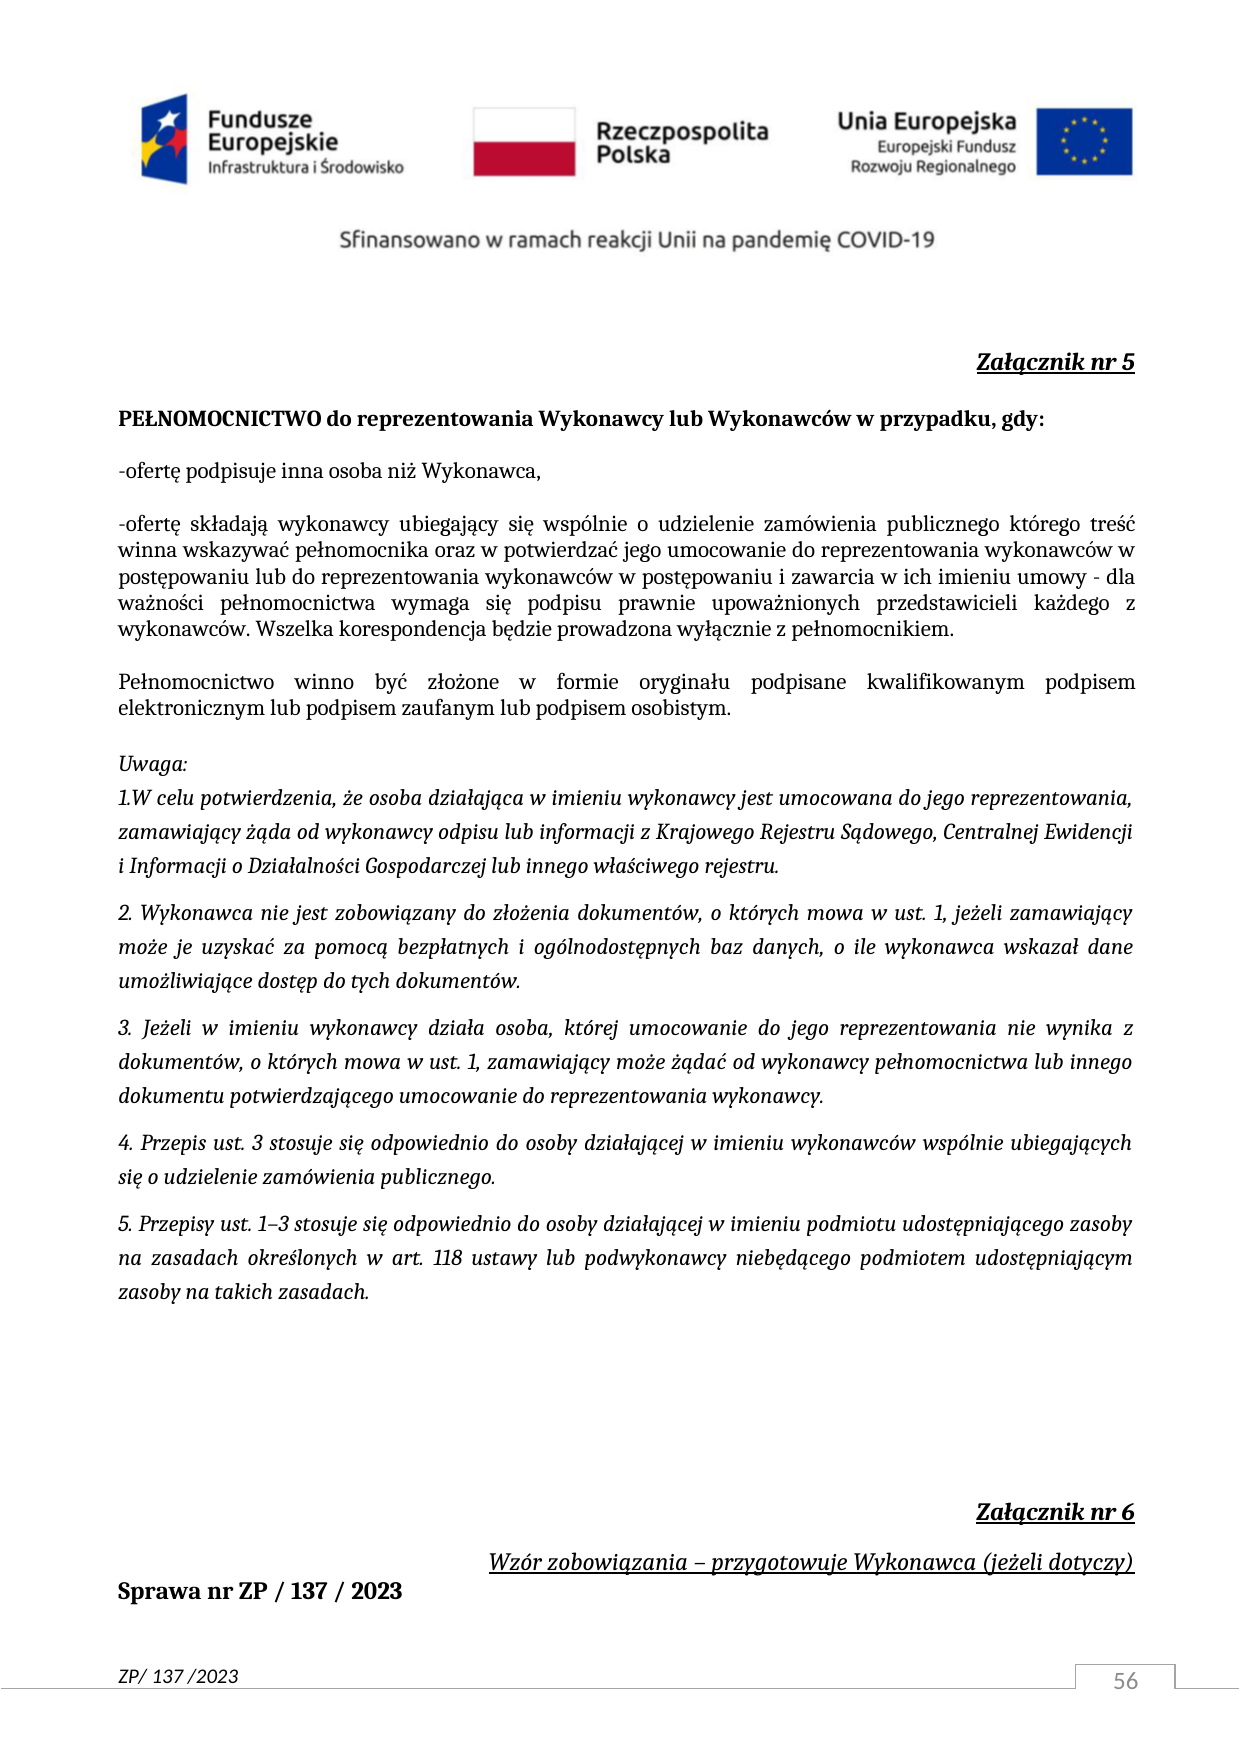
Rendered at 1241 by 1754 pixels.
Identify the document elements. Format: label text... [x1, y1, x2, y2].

text 3. Jeżeli w imieniu wykonawcy działa osoba, której umocowanie do jego reprezentowania nie wynika z dokumentów, o których mowa w ust. 1, zamawiający może żądać od wykonawcy pełnomocnictwa lub innego dokumentu potwierdzającego umocowanie do reprezentowania wykonawcy. [118, 1014, 1137, 1109]
text Wzór zobowiązania – przygotowuje Wykonawca (jeżeli dotyczy) [118, 1527, 1137, 1577]
text Uwaga: 1.W celu potwierdzenia, że osoba działająca w imieniu wykonawcy jest umocowana do jego reprezentowania, zamawiający żąda od wykonawcy odpisu lub informacji z Krajowego Rejestru Sądowego, Centralnej Ewidencji i Informacji o Działalności Gospodarczej lub innego właściwego rejestru. [118, 750, 1137, 879]
text Sprawa nr ZP / 137 / 2023 [118, 1577, 1137, 1605]
text 5. Przepisy ust. 1–3 stosuje się odpowiednio do osoby działającej w imieniu podmiotu udostępniającego zasoby na zasadach określonych w art. 118 ustawy lub podwykonawcy niebędącego podmiotem udostępniającym zasoby na takich zasadach. [118, 1210, 1137, 1305]
text Załącznik nr 6 [118, 1498, 1137, 1527]
text -ofertę składają wykonawcy ubiegający się wspólnie o udzielenie zamówienia publicznego którego treść winna wskazywać pełnomocnika oraz w potwierdzać jego umocowanie do reprezentowania wykonawców w postępowaniu lub do reprezentowania wykonawców w postępowaniu i zawarcia w ich imieniu umowy - dla ważności pełnomocnictwa wymaga się podpisu prawnie upoważnionych przedstawicieli każdego z wykonawców. Wszelka korespondencja będzie prowadzona wyłącznie z pełnomocnikiem. [118, 511, 1137, 642]
text PEŁNOMOCNICTWO do reprezentowania Wykonawcy lub Wykonawców w przypadku, gdy: [118, 405, 1137, 432]
picture [118, 70, 1158, 275]
text -ofertę podpisuje inna osoba niż Wykonawca, [118, 458, 1137, 484]
text Pełnomocnictwo winno być złożone w formie oryginału podpisane kwalifikowanym podpisem elektronicznym lub podpisem zaufanym lub podpisem osobistym. [118, 642, 1137, 722]
text 4. Przepis ust. 3 stosuje się odpowiednio do osoby działającej w imieniu wykonawców wspólnie ubiegających się o udzielenie zamówienia publicznego. [118, 1129, 1137, 1190]
text Załącznik nr 5 [118, 348, 1137, 377]
text 2. Wykonawca nie jest zobowiązany do złożenia dokumentów, o których mowa w ust. 1, jeżeli zamawiający może je uzyskać za pomocą bezpłatnych i ogólnodostępnych baz danych, o ile wykonawca wskazał dane umożliwiające dostęp do tych dokumentów. [118, 899, 1137, 994]
